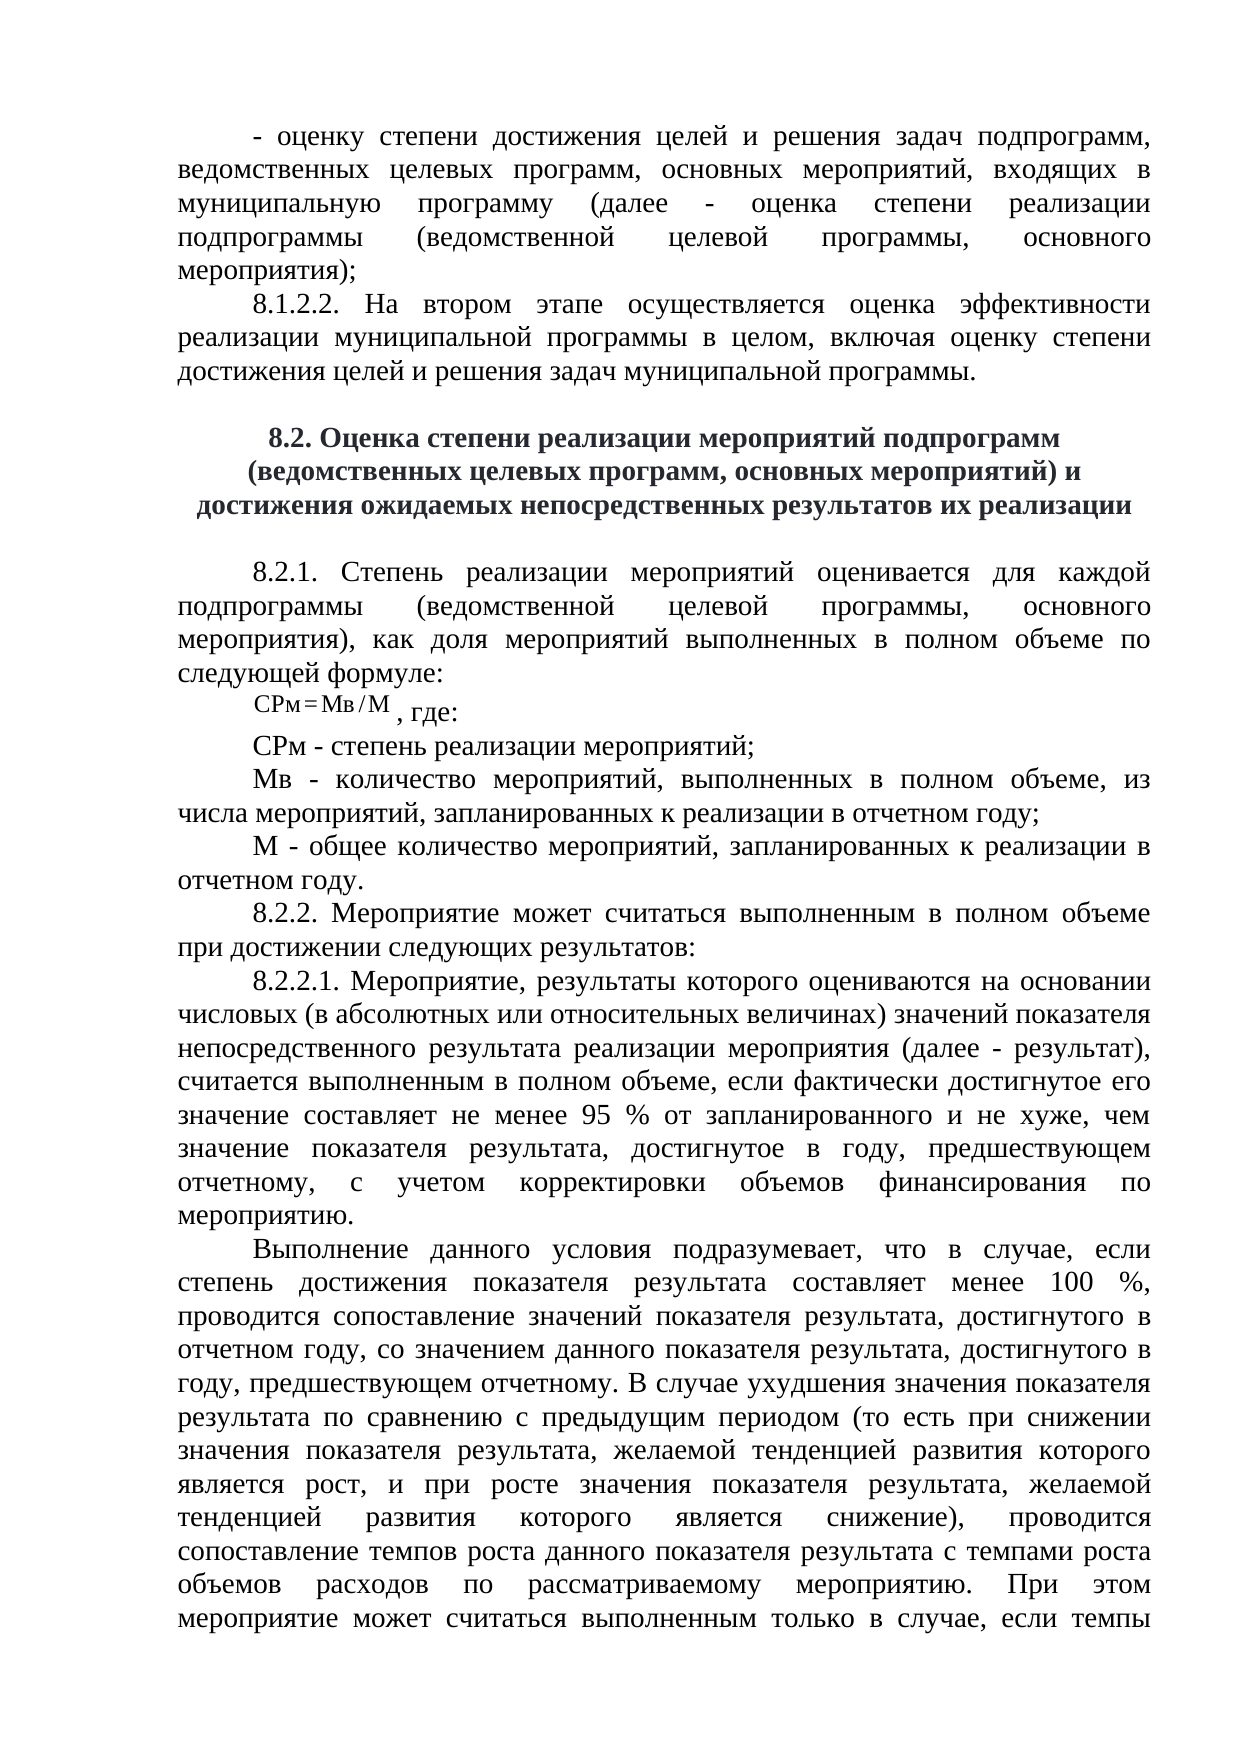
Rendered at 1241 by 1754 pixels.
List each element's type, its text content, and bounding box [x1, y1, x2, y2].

text 8.1.2.2. На втором этапе осуществляется оценка эффективности реализации муниципальной программы в целом, включая оценку степени достижения целей и решения задач муниципальной программы. [177, 286, 1152, 386]
text Мв - количество мероприятий, выполненных в полном объеме, из числа мероприятий, запланированных к реализации в отчетном году; [177, 761, 1152, 828]
text , где: [177, 688, 1152, 728]
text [177, 1231, 1152, 1633]
text 8.2.1. Степень реализации мероприятий оценивается для каждой подпрограммы (ведомственной целевой программы, основного мероприятия), как доля мероприятий выполненных в полном объеме по следующей формуле: [177, 554, 1152, 688]
text 8.2. Оценка степени реализации мероприятий подпрограмм (ведомственных целевых программ, основных мероприятий) и достижения ожидаемых непосредственных результатов их реализации [177, 420, 1152, 521]
text - оценку степени достижения целей и решения задач подпрограмм, ведомственных целевых программ, основных мероприятий, входящих в муниципальную программу (далее - оценка степени реализации подпрограммы (ведомственной целевой программы, основного мероприятия); [177, 118, 1152, 286]
text 8.2.2.1. Мероприятие, результаты которого оцениваются на основании числовых (в абсолютных или относительных величинах) значений показателя непосредственного результата реализации мероприятия (далее - результат), считается выполненным в полном объеме, если фактически достигнутое его значение составляет не менее 95 % от запланированного и не хуже, чем значение показателя результата, достигнутое в году, предшествующем отчетному, с учетом корректировки объемов финансирования по мероприятию. [177, 963, 1152, 1231]
text 8.2.2. Мероприятие может считаться выполненным в полном объеме при достижении следующих результатов: [177, 896, 1152, 963]
text М - общее количество мероприятий, запланированных к реализации в отчетном году. [177, 828, 1152, 896]
text СРм - степень реализации мероприятий; [177, 728, 1152, 761]
